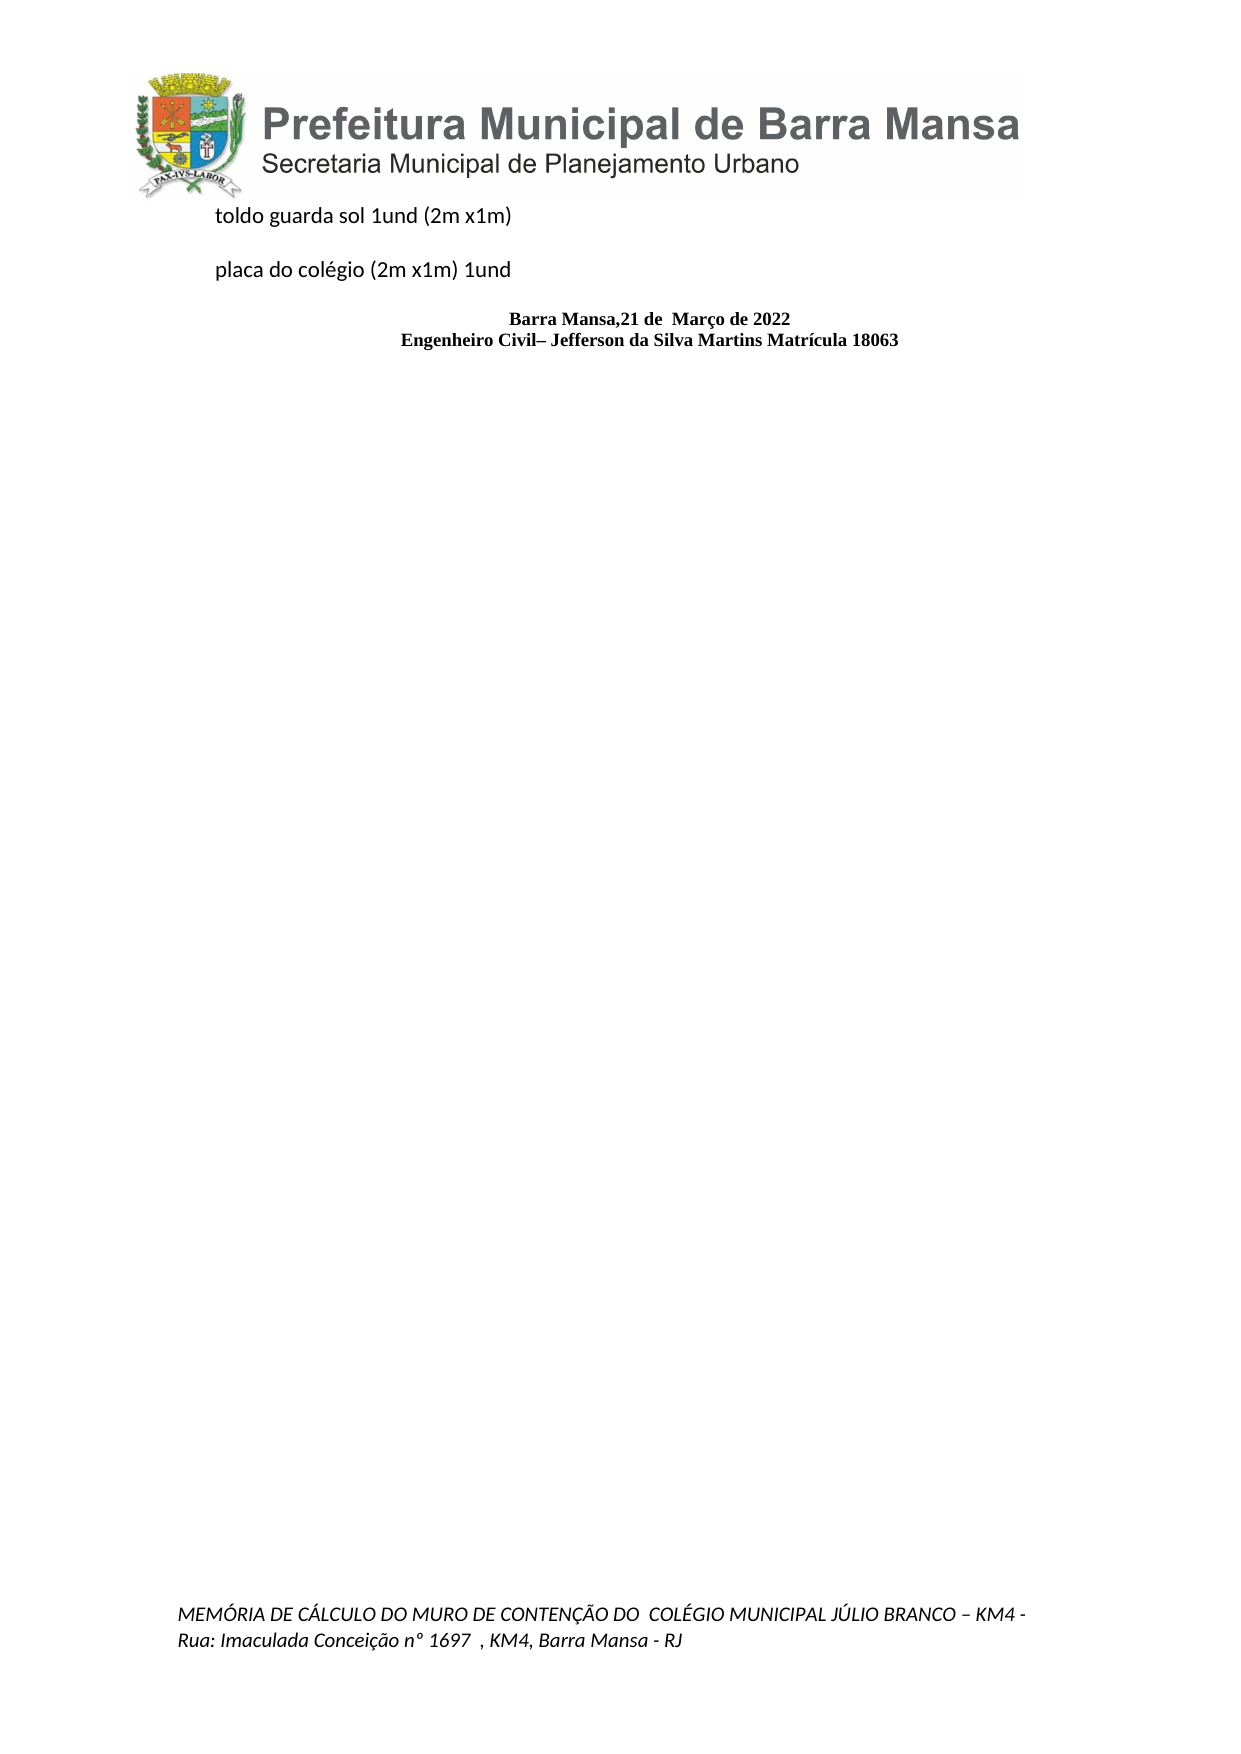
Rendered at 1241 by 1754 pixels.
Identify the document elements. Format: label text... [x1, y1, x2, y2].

text toldo guarda sol 1und (2m x1m) [215, 202, 1063, 230]
picture [132, 73, 1019, 202]
text Barra Mansa,21 de Março de 2022 [177, 308, 1122, 329]
text Engenheiro Civil– Jefferson da Silva Martins Matrícula 18063 [177, 329, 1122, 351]
text placa do colégio (2m x1m) 1und [215, 255, 1063, 283]
